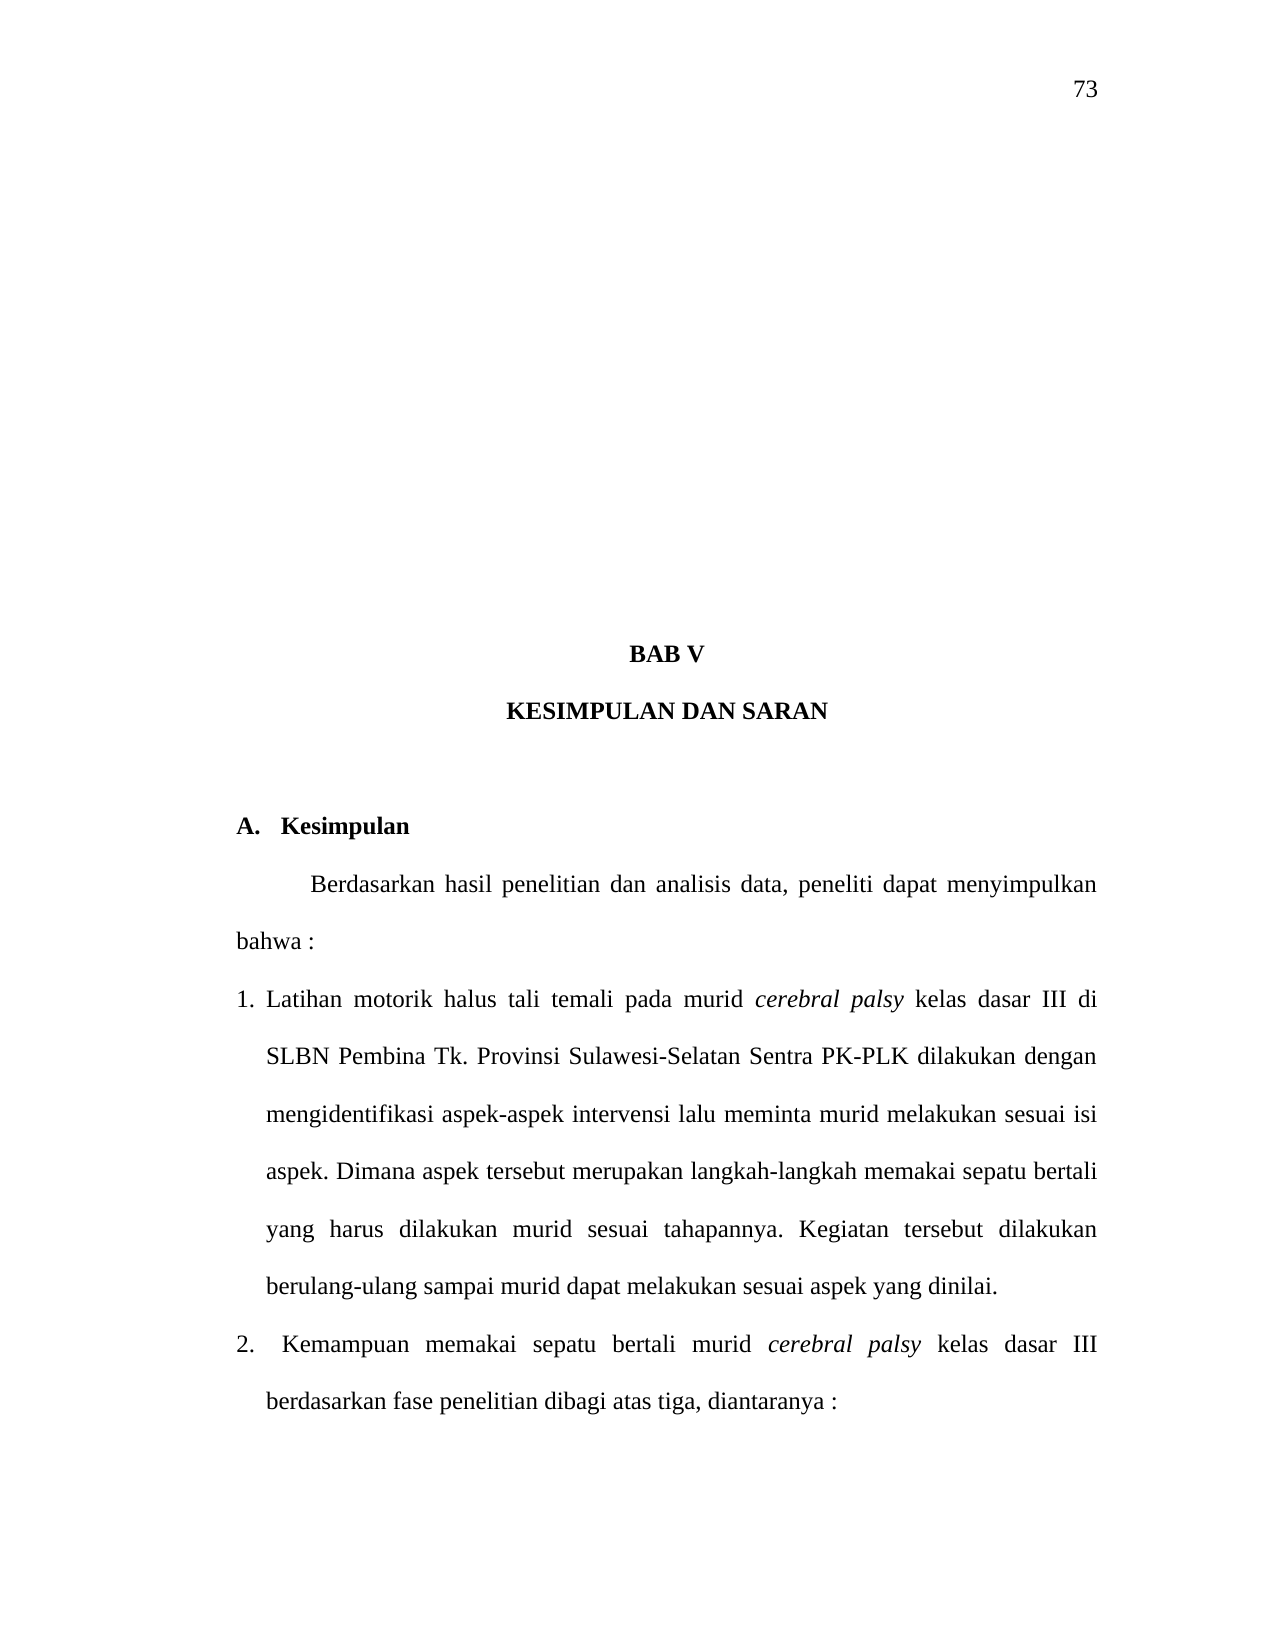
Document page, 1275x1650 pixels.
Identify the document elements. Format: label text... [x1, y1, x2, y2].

list Kemampuan memakai sepatu bertali murid cerebral palsy kelas dasar III berdasarkan fase penelitian dibagi atas tiga, diantaranya : [236, 1329, 1098, 1415]
list Kesimpulan [236, 811, 1098, 840]
list KESIMPULAN DAN SARAN [236, 696, 1098, 725]
list Berdasarkan hasil penelitian dan analisis data, peneliti dapat menyimpulkan bahwa : [236, 869, 1098, 955]
list Latihan motorik halus tali temali pada murid cerebral palsy kelas dasar III di SLBN Pembina Tk. Provinsi Sulawesi-Selatan Sentra PK-PLK dilakukan dengan mengidentifikasi aspek-aspek intervensi lalu meminta murid melakukan sesuai isi aspek. Dimana aspek tersebut merupakan langkah-langkah memakai sepatu bertali yang harus dilakukan murid sesuai tahapannya. Kegiatan tersebut dilakukan berulang-ulang sampai murid dapat melakukan sesuai aspek yang dinilai. [236, 984, 1098, 1300]
text BAB V [236, 639, 1098, 667]
